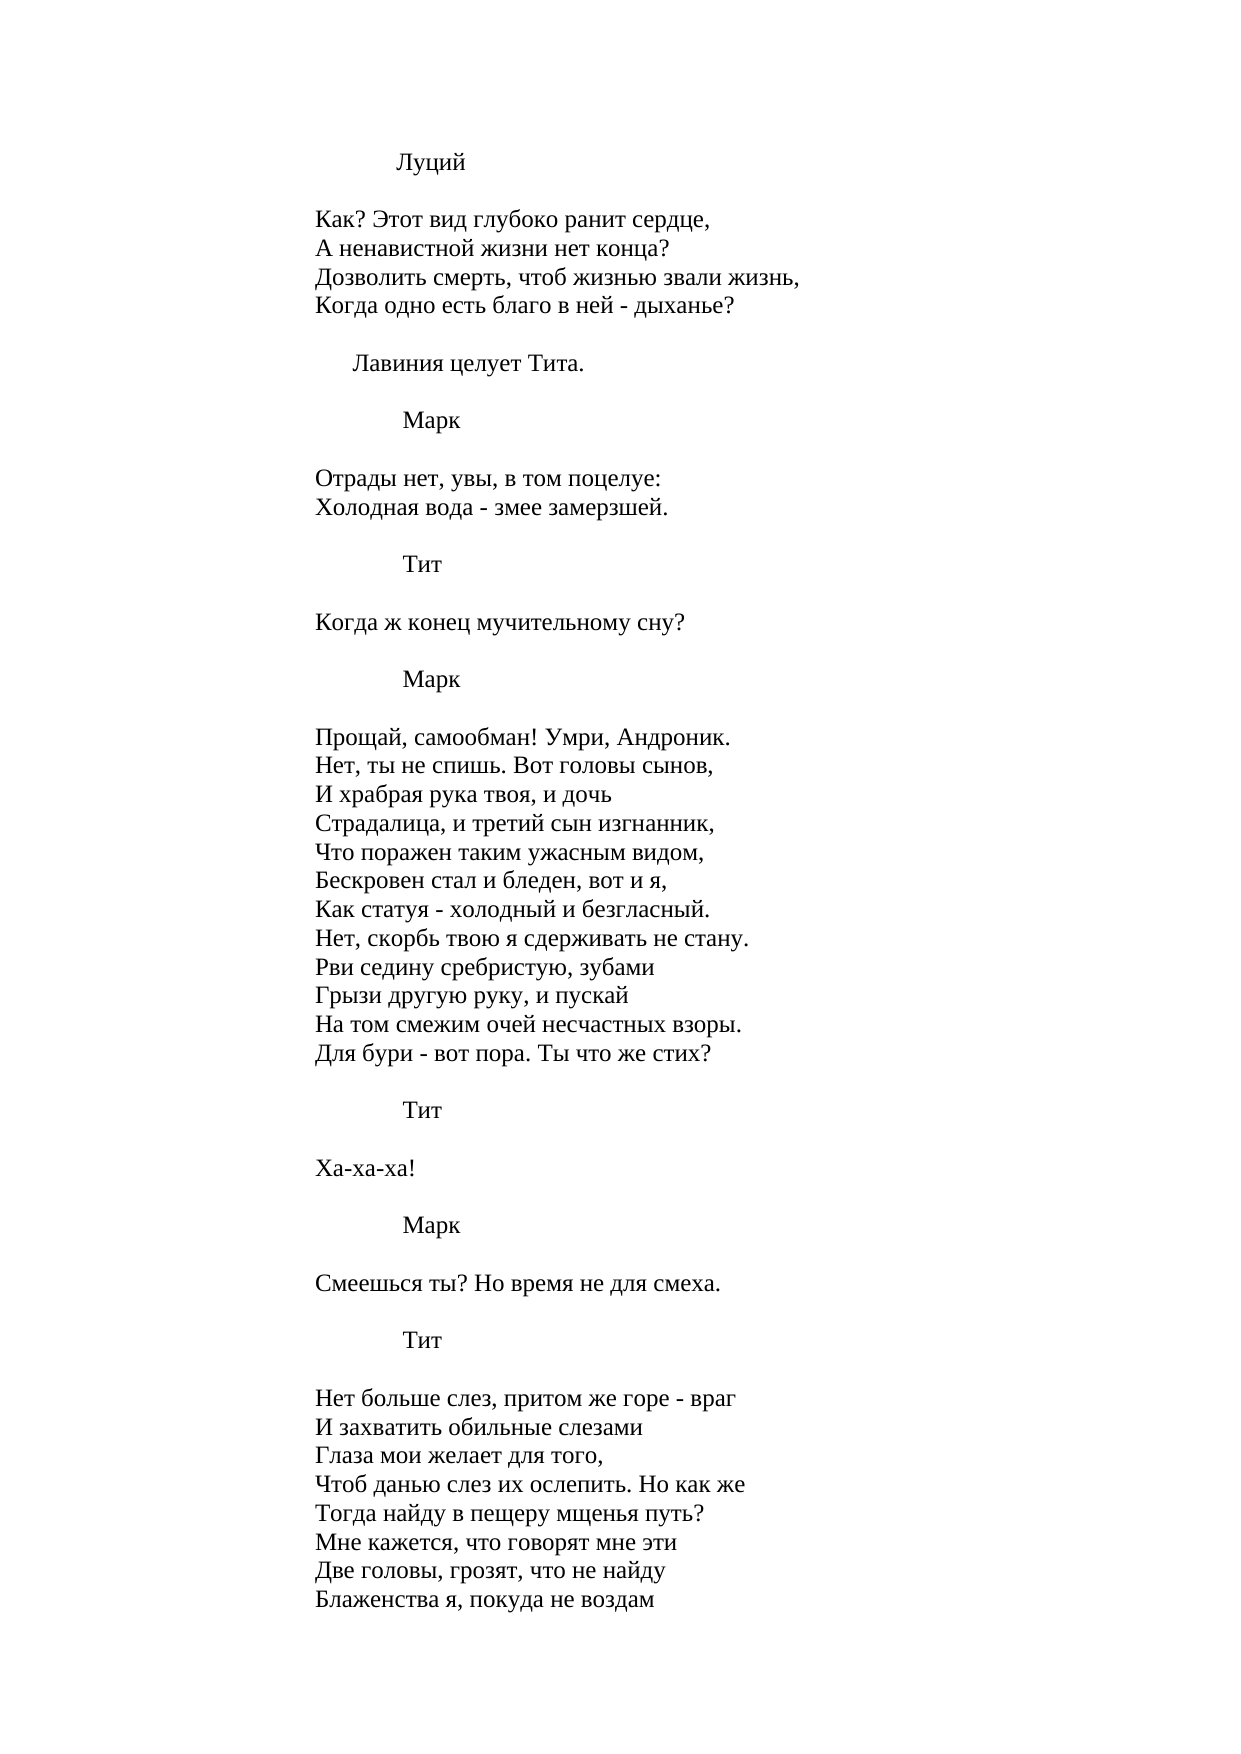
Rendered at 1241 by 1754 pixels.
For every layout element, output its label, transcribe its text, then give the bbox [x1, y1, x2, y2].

text Тогда найду в пещеру мщенья путь? [177, 1498, 1152, 1527]
text Лавиния целует Тита. [177, 348, 1152, 377]
text Марк [177, 406, 1152, 434]
text Нет, ты не спишь. Вот головы сынов, [177, 751, 1152, 779]
text Страдалица, и третий сын изгнанник, [177, 808, 1152, 837]
text Тит [177, 1326, 1152, 1354]
text Для бури - вот пора. Ты что же стих? [177, 1038, 1152, 1067]
text Дозволить смерть, чтоб жизнью звали жизнь, [177, 262, 1152, 291]
text Как статуя - холодный и безгласный. [177, 894, 1152, 923]
text Ха-ха-ха! [177, 1153, 1152, 1182]
text Когда ж конец мучительному сну? [177, 607, 1152, 636]
text Что поражен таким ужасным видом, [177, 837, 1152, 866]
text И храбрая рука твоя, и дочь [177, 779, 1152, 808]
text Как? Этот вид глубоко ранит сердце, [177, 204, 1152, 233]
text Марк [177, 664, 1152, 693]
text Бескровен стал и бледен, вот и я, [177, 866, 1152, 894]
text Тит [177, 549, 1152, 578]
text Холодная вода - змее замерзшей. [177, 492, 1152, 521]
text Рви седину сребристую, зубами [177, 952, 1152, 981]
text Нет больше слез, притом же горе - враг [177, 1383, 1152, 1412]
text Грызи другую руку, и пускай [177, 981, 1152, 1009]
text Прощай, самообман! Умри, Андроник. [177, 722, 1152, 751]
text Смеешься ты? Но время не для смеха. [177, 1268, 1152, 1297]
text Нет, скорбь твою я сдерживать не стану. [177, 923, 1152, 952]
text Отрады нет, увы, в том поцелуе: [177, 463, 1152, 492]
text И захватить обильные слезами [177, 1412, 1152, 1441]
text Блаженства я, покуда не воздам [177, 1584, 1152, 1613]
text Мне кажется, что говорят мне эти [177, 1527, 1152, 1556]
text Тит [177, 1096, 1152, 1124]
text Чтоб данью слез их ослепить. Но как же [177, 1469, 1152, 1498]
text А ненавистной жизни нет конца? [177, 233, 1152, 262]
text Две головы, грозят, что не найду [177, 1556, 1152, 1584]
text Луций [177, 147, 1152, 176]
text Марк [177, 1211, 1152, 1239]
text Глаза мои желает для того, [177, 1441, 1152, 1469]
text Когда одно есть благо в ней - дыханье? [177, 291, 1152, 319]
text На том смежим очей несчастных взоры. [177, 1009, 1152, 1038]
